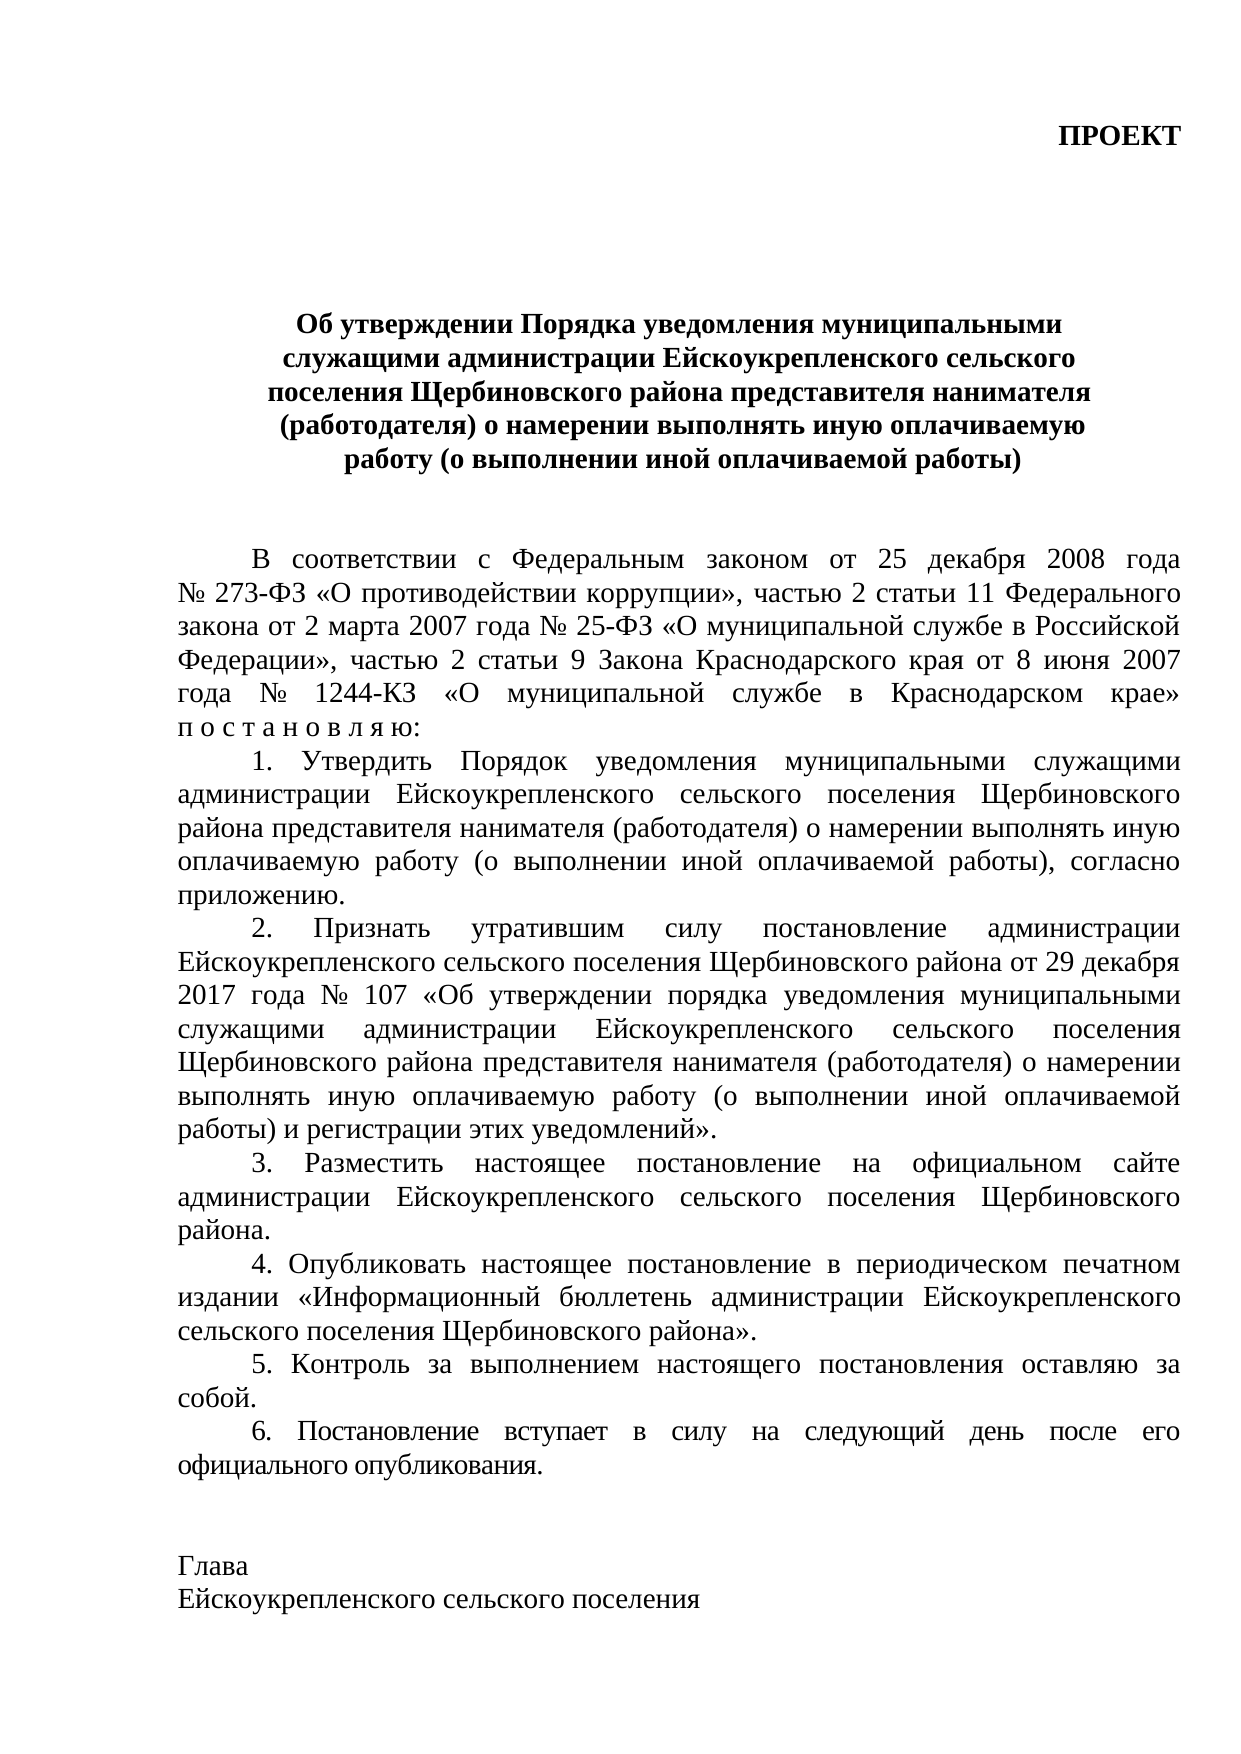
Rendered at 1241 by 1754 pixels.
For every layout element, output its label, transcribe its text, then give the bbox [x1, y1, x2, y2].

text 2. Признать утратившим силу постановление администрации Ейскоукрепленского сельского поселения Щербиновского района от 29 декабря 2017 года № 107 «Об утверждении порядка уведомления муниципальными служащими администрации Ейскоукрепленского сельского поселения Щербиновского района представителя нанимателя (работодателя) о намерении выполнять иную оплачиваемую работу (о выполнении иной оплачиваемой работы) и регистрации этих уведомлений». [177, 910, 1181, 1145]
text 3. Разместить настоящее постановление на официальном сайте администрации Ейскоукрепленского сельского поселения Щербиновского района. [177, 1145, 1181, 1246]
text Об утверждении Порядка уведомления муниципальными [177, 307, 1181, 340]
text Ейскоукрепленского сельского поселения [177, 1581, 1181, 1615]
text ПРОЕКТ [177, 118, 1181, 152]
text 4. Опубликовать настоящее постановление в периодическом печатном издании «Информационный бюллетень администрации Ейскоукрепленского сельского поселения Щербиновского района». [177, 1246, 1181, 1346]
text работу (о выполнении иной оплачиваемой работы) [177, 441, 1181, 474]
text служащими администрации Ейскоукрепленского сельского [177, 340, 1181, 374]
text поселения Щербиновского района представителя нанимателя [177, 374, 1181, 407]
text (работодателя) о намерении выполнять иную оплачиваемую [177, 407, 1181, 441]
text В соответствии с Федеральным законом от 25 декабря 2008 года № 273-ФЗ «О противодействии коррупции», частью 2 статьи 11 Федерального закона от 2 марта 2007 года № 25-ФЗ «О муниципальной службе в Российской Федерации», частью 2 статьи 9 Закона Краснодарского края от 8 июня 2007 года № 1244-КЗ «О муниципальной службе в Краснодарском крае» п о с т а н о в л я ю: [177, 541, 1181, 743]
text Глава [177, 1548, 1181, 1581]
text 6. Постановление вступает в силу на следующий день после его официального опубликования. [177, 1413, 1181, 1481]
text 5. Контроль за выполнением настоящего постановления оставляю за собой. [177, 1346, 1181, 1413]
text 1. Утвердить Порядок уведомления муниципальными служащими администрации Ейскоукрепленского сельского поселения Щербиновского района представителя нанимателя (работодателя) о намерении выполнять иную оплачиваемую работу (о выполнении иной оплачиваемой работы), согласно приложению. [177, 743, 1181, 910]
